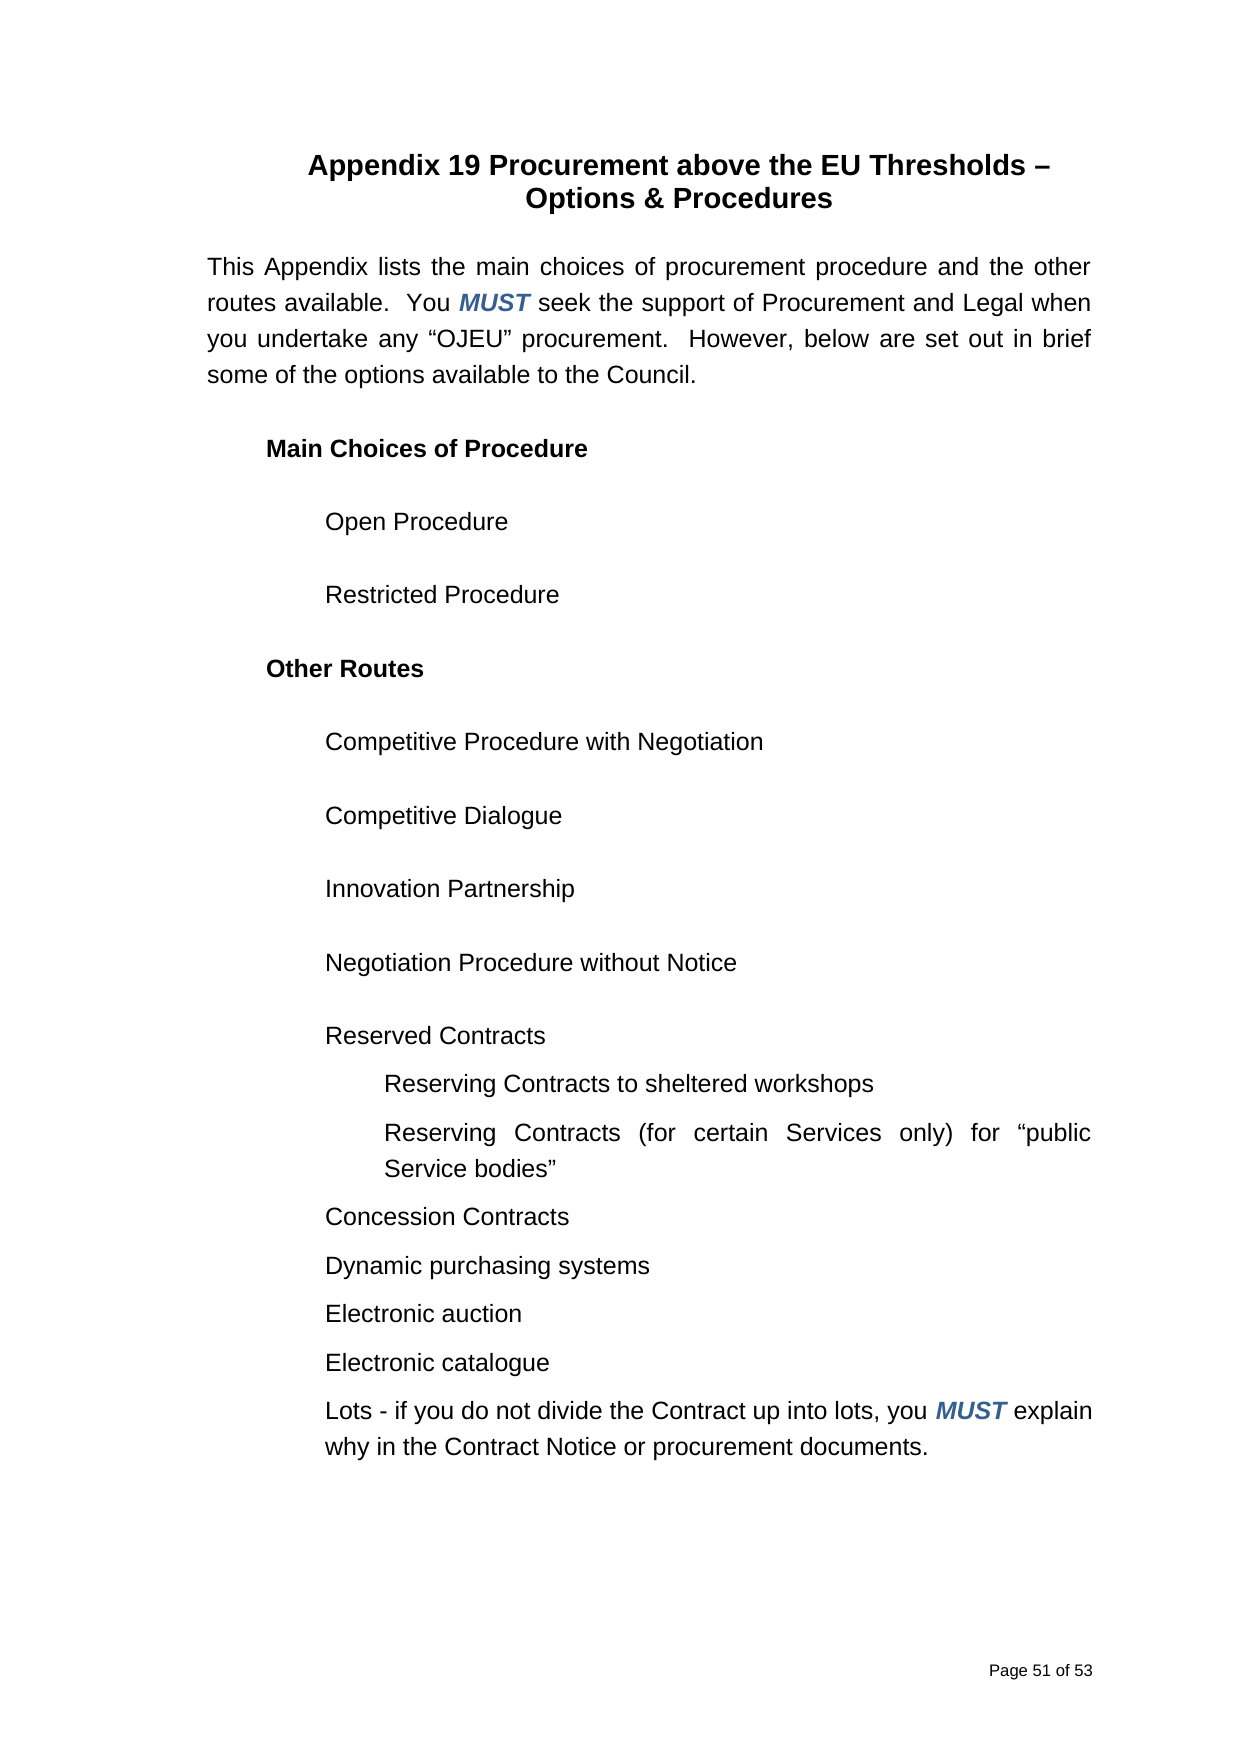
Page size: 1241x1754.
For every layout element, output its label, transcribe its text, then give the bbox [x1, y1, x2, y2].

list Open Procedure [148, 507, 1092, 536]
subtitle Appendix 19 Procurement above the EU Thresholds – Options & Procedures [266, 148, 1092, 215]
list Innovation Partnership [148, 874, 1092, 903]
list Competitive Dialogue [148, 801, 1092, 829]
list Lots - if you do not divide the Contract up into lots, you MUST explain why in the Contract Notice or procurement documents. [325, 1396, 1092, 1461]
list Electronic auction [266, 1299, 1092, 1328]
list Competitive Procedure with Negotiation [148, 727, 1092, 756]
list Negotiation Procedure without Notice [148, 948, 1092, 976]
list Concession Contracts [266, 1202, 1092, 1231]
list Electronic catalogue [266, 1348, 1092, 1376]
list Dynamic purchasing systems [266, 1251, 1092, 1279]
list Reserving Contracts (for certain Services only) for “public Service bodies” [384, 1118, 1092, 1183]
list Main Choices of Procedure [207, 433, 1092, 462]
list Reserved Contracts [266, 1021, 1092, 1050]
list Restricted Procedure [148, 580, 1092, 609]
list This Appendix lists the main choices of procurement procedure and the other routes available. You MUST seek the support of Procurement and Legal when you undertake any “OJEU” procurement. However, below are set out in brief some of the options available to the Council. [207, 252, 1092, 389]
list Reserving Contracts to sheltered workshops [325, 1069, 1092, 1098]
list Other Routes [148, 654, 1092, 683]
